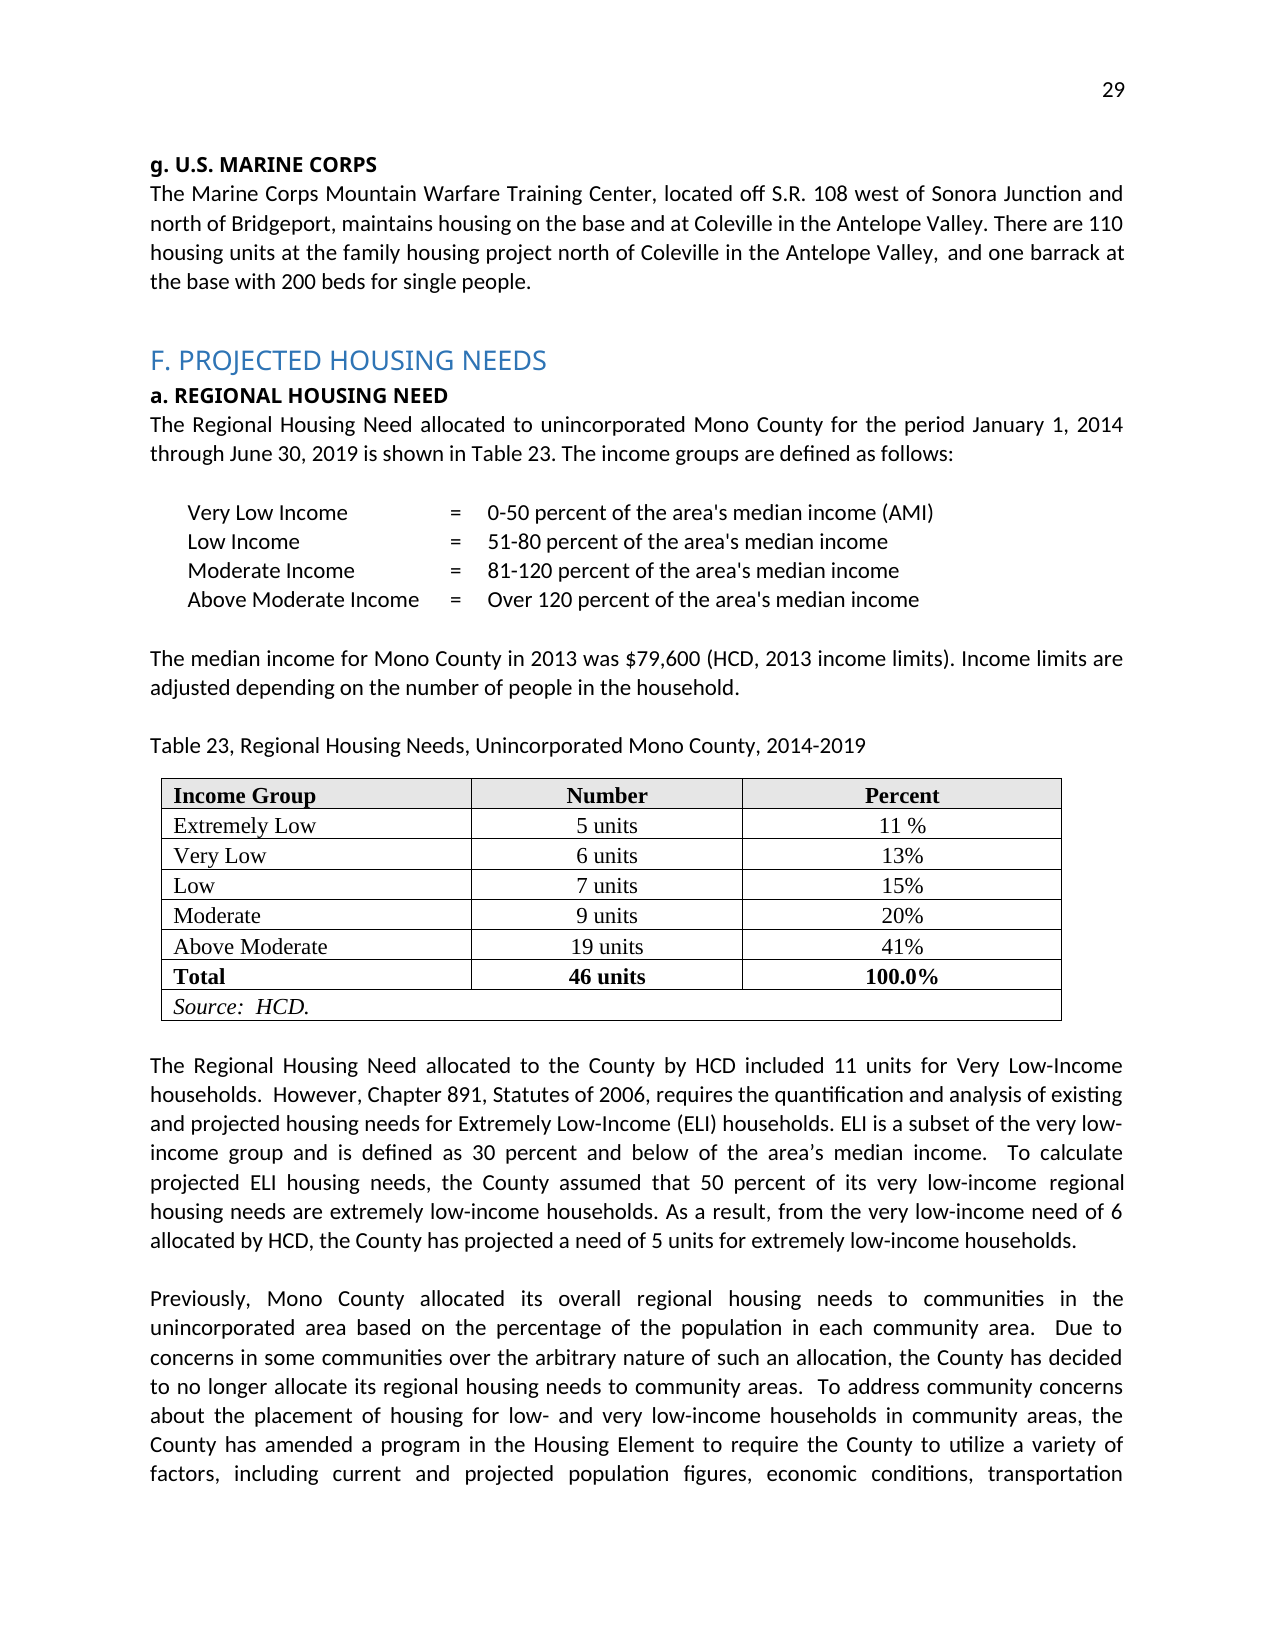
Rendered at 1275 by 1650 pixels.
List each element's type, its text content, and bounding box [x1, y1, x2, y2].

text Very Low Income = 0-50 percent of the area's median income (AMI) [187, 497, 1125, 526]
text The Regional Housing Need allocated to unincorporated Mono County for the period January 1, 2014 through June 30, 2019 is shown in Table 23. The income groups are defined as follows: [150, 409, 1125, 467]
subtitle F. PROJECTED HOUSING NEEDS [150, 341, 1125, 378]
text The median income for Mono County in 2013 was $79,600 (HCD, 2013 income limits). Income limits are adjusted depending on the number of people in the household. [150, 642, 1125, 701]
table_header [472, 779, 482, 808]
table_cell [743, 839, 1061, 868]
text The Regional Housing Need allocated to the County by HCD included 11 units for Very Low-Income households. However, Chapter 891, Statutes of 2006, requires the quantification and analysis of existing and projected housing needs for Extremely Low-Income (ELI) households. ELI is a subset of the very low-income group and is defined as 30 percent and below of the area’s median income. To calculate projected ELI housing needs, the County assumed that 50 percent of its very low-income regional housing needs are extremely low-income households. As a result, from the very low-income need of 6 allocated by HCD, the County has projected a need of 5 units for extremely low-income households. [150, 1050, 1125, 1254]
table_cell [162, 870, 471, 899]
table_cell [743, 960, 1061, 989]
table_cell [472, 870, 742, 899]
text Table 23, Regional Housing Needs, Unincorporated Mono County, 2014-2019 [150, 731, 1125, 759]
text Above Moderate Income = Over 120 percent of the area's median income [187, 584, 1125, 613]
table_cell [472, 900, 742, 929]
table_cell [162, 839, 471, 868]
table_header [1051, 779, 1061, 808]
subtitle a. REGIONAL HOUSING NEED [150, 381, 1125, 409]
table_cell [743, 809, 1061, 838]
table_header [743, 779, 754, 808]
subtitle g. U.S. MARINE CORPS [150, 150, 1125, 178]
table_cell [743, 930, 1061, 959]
text Low Income = 51-80 percent of the area's median income [187, 526, 1125, 555]
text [150, 1283, 1125, 1487]
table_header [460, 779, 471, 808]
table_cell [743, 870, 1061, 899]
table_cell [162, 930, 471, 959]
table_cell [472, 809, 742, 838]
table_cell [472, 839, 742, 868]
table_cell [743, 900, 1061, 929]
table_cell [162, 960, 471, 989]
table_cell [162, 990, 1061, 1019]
text The Marine Corps Mountain Warfare Training Center, located off S.R. 108 west of Sonora Junction and north of Bridgeport, maintains housing on the base and at Coleville in the Antelope Valley. There are 110 housing units at the family housing project north of Coleville in the Antelope Valley, and one barrack at the base with 200 beds for single people. [150, 178, 1125, 295]
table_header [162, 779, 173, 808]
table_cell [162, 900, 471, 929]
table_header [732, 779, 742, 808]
text Moderate Income = 81-120 percent of the area's median income [187, 555, 1125, 584]
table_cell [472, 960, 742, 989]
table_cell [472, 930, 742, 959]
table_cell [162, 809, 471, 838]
